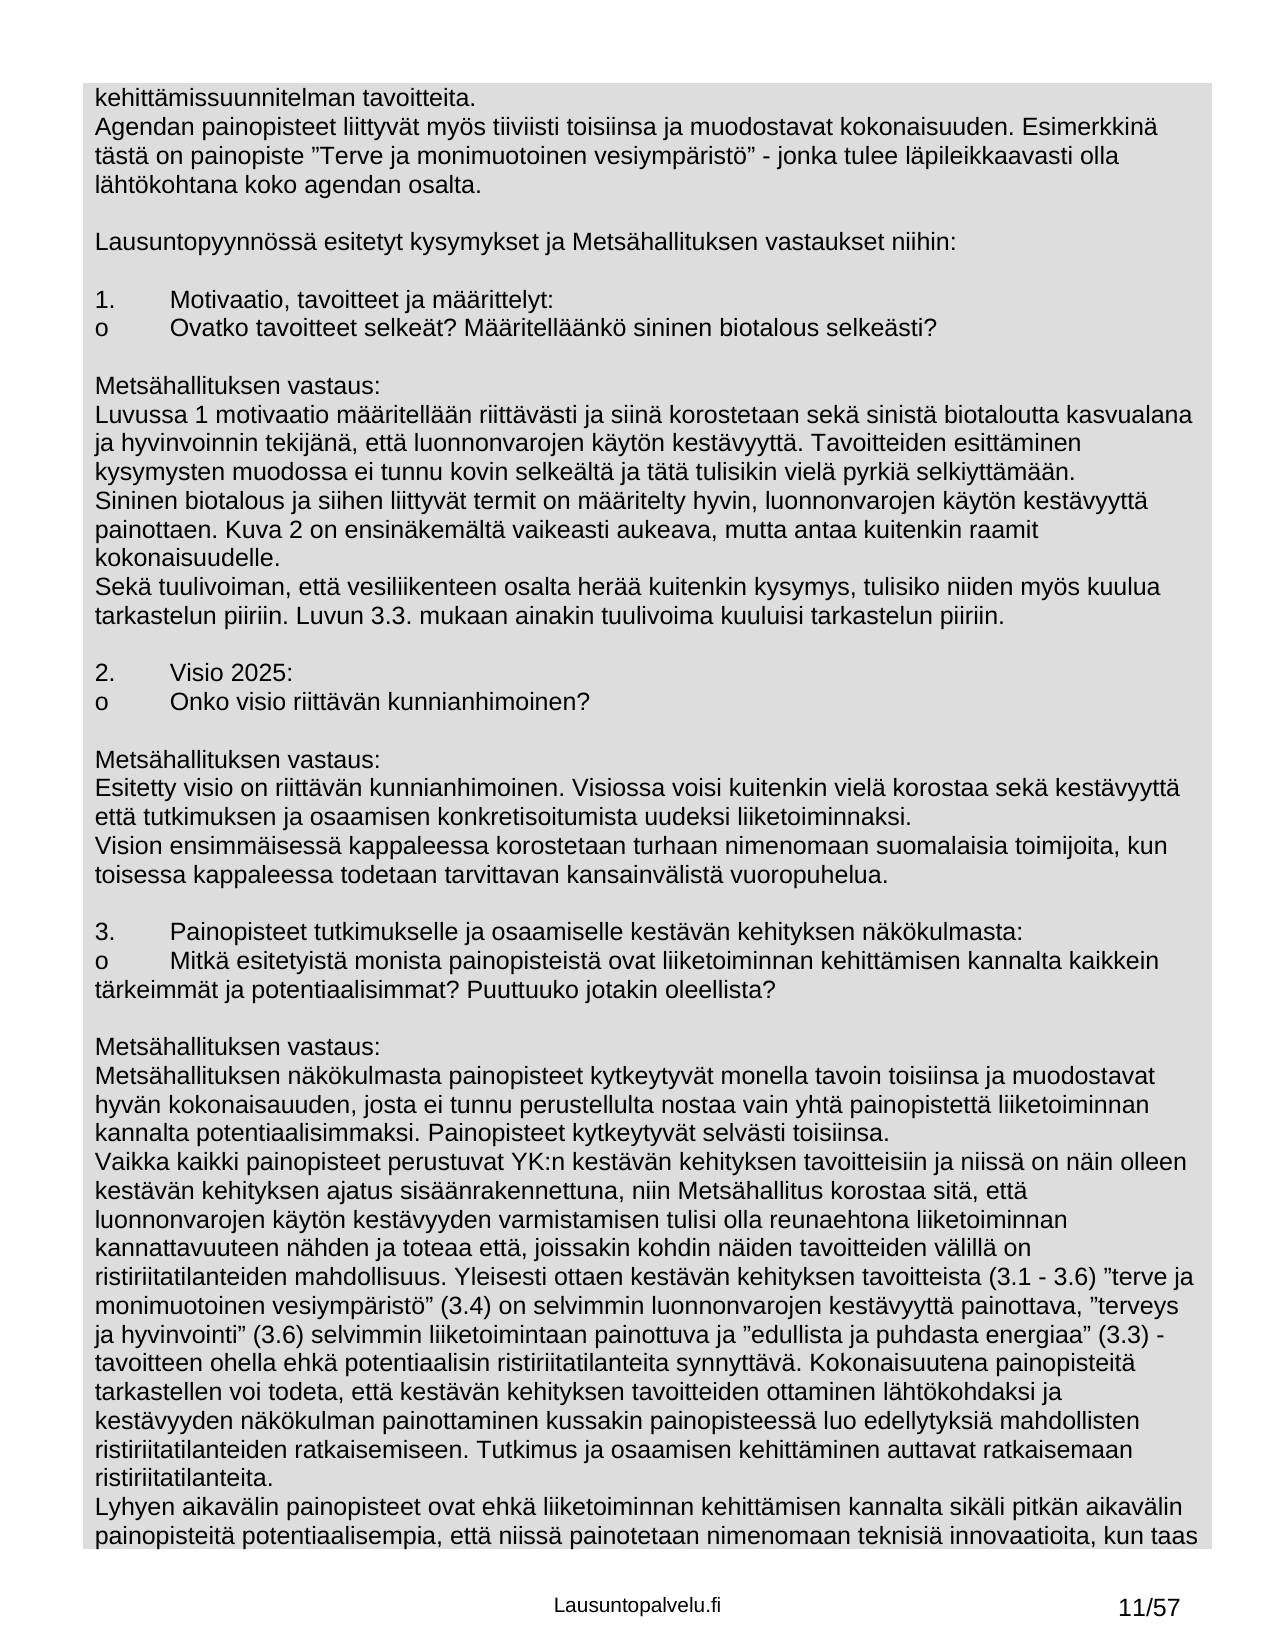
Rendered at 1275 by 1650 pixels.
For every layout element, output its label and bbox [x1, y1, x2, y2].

table_cell [83, 83, 1212, 1549]
